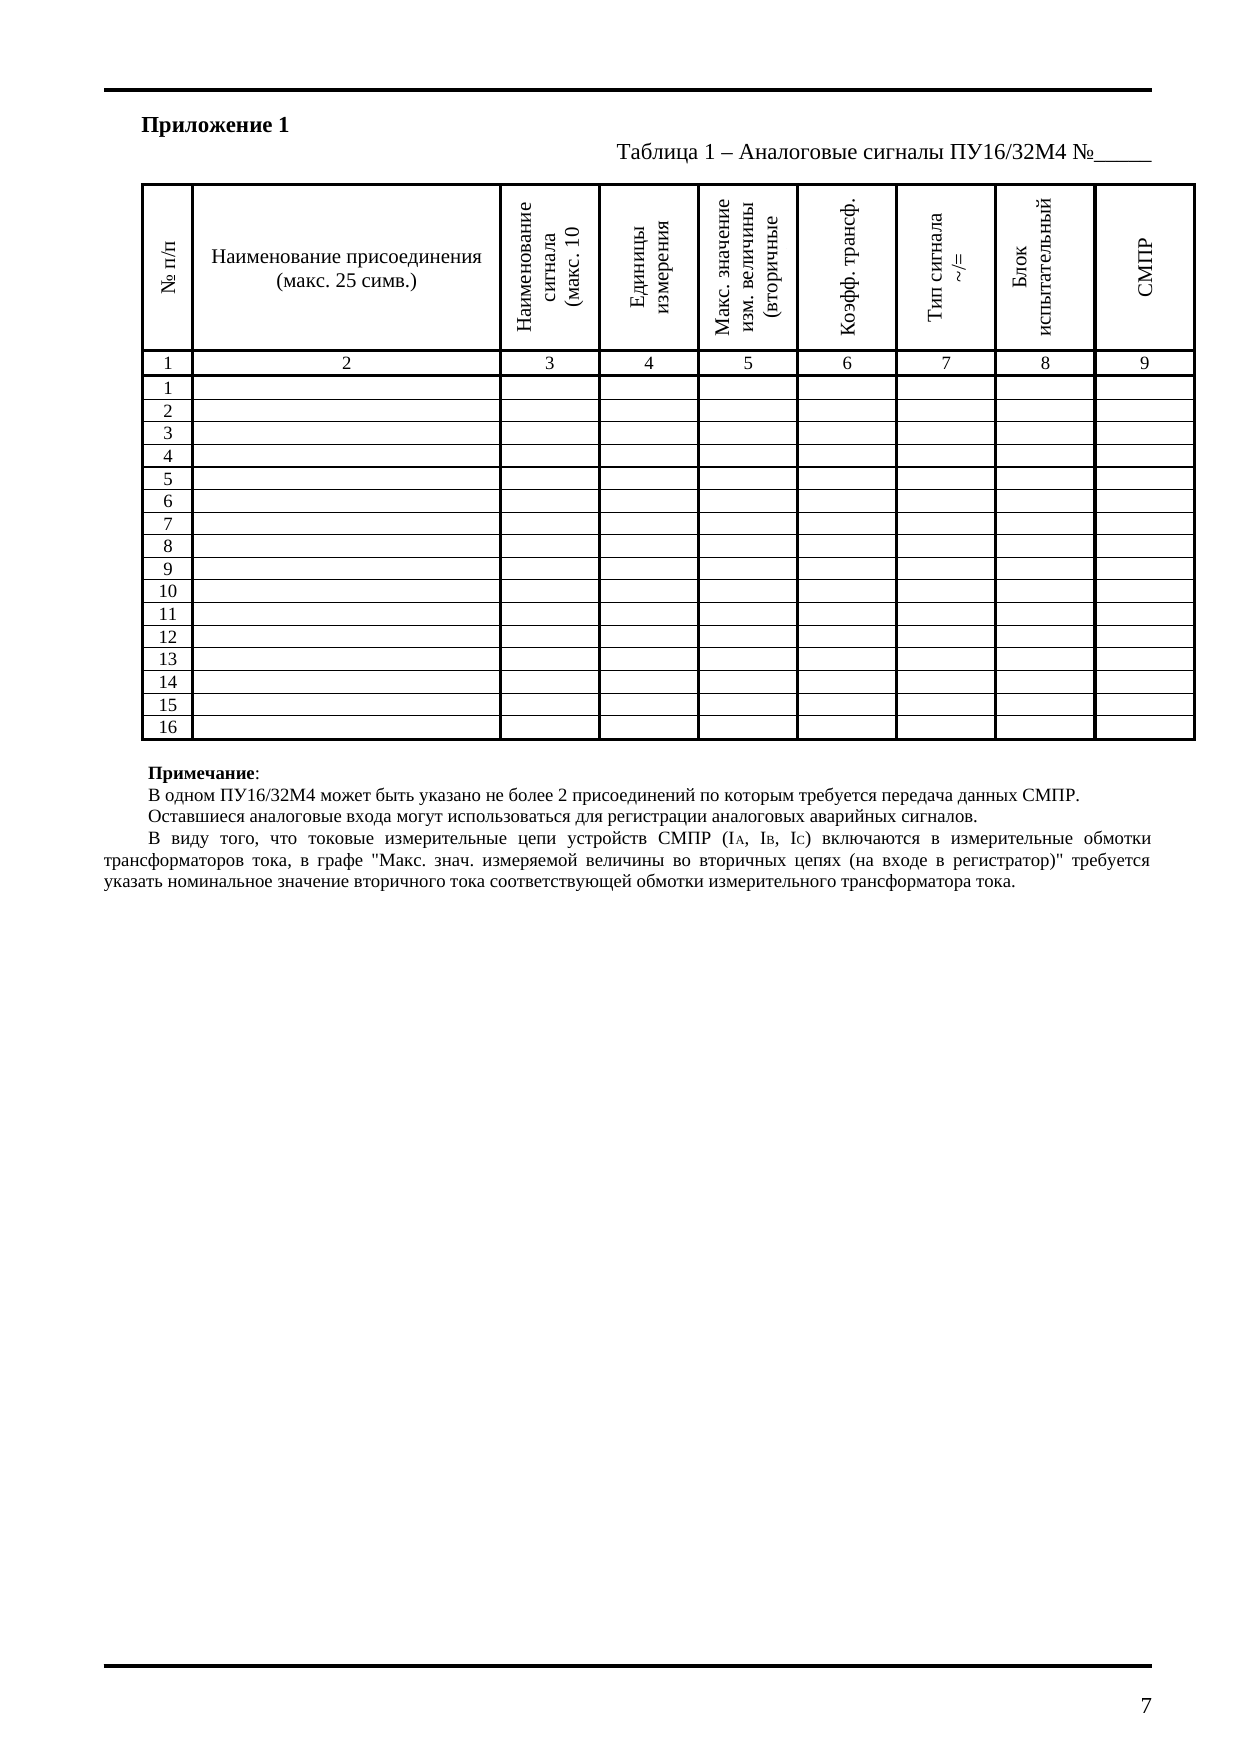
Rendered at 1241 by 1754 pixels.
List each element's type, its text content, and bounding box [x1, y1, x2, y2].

table_cell [799, 535, 895, 557]
table_cell [601, 400, 697, 421]
table_cell 14 [144, 671, 191, 692]
table_cell [700, 648, 796, 670]
table_cell [997, 445, 1093, 466]
table_cell [601, 490, 697, 512]
table_cell [997, 535, 1093, 557]
table_cell [700, 603, 796, 624]
table_cell 8 [997, 352, 1093, 374]
table_cell 1 [144, 352, 191, 374]
table_cell [502, 377, 598, 398]
table_cell 10 [144, 580, 191, 602]
table_cell [700, 490, 796, 512]
table_cell [700, 558, 796, 579]
table_cell [1097, 400, 1193, 421]
table_cell [700, 422, 796, 444]
table_cell 12 [144, 626, 191, 647]
table_cell [799, 603, 895, 624]
table_cell 2 [194, 352, 499, 374]
table_cell 13 [144, 648, 191, 670]
table_cell [799, 490, 895, 512]
text Примечание: [103, 762, 1152, 784]
table_cell [1097, 535, 1193, 557]
table_cell [601, 513, 697, 534]
table_cell [1097, 671, 1193, 692]
table_cell [799, 580, 895, 602]
text Таблица 1 – Аналоговые сигналы ПУ16/32М4 №_____ [141, 138, 1152, 164]
table_cell [502, 626, 598, 647]
table_cell 9 [1097, 352, 1193, 374]
table_header № п/п [144, 186, 191, 349]
table_cell [799, 513, 895, 534]
table_cell 3 [502, 352, 598, 374]
table_cell [1097, 445, 1193, 466]
table_cell [997, 716, 1093, 738]
table_cell [997, 626, 1093, 647]
table_cell [700, 716, 796, 738]
table_cell [898, 377, 994, 398]
table_cell [898, 400, 994, 421]
table_header Макс. значение изм. величины (вторичные цепи) [700, 186, 796, 349]
table_cell [194, 580, 499, 602]
table_cell [997, 671, 1093, 692]
table_cell [502, 603, 598, 624]
table_cell [997, 377, 1093, 398]
table_header Наименование сигнала (макс. 10 симв.) [502, 186, 598, 349]
table_cell [1097, 626, 1193, 647]
table_cell [502, 535, 598, 557]
table_cell [997, 603, 1093, 624]
table_cell [898, 648, 994, 670]
table_cell [502, 400, 598, 421]
table_cell [1097, 716, 1193, 738]
table_cell 8 [144, 535, 191, 557]
table_cell [799, 377, 895, 398]
table_cell [700, 400, 796, 421]
table_header СМПР [1097, 186, 1193, 349]
table_cell [997, 422, 1093, 444]
table_cell [799, 648, 895, 670]
table_cell [1097, 648, 1193, 670]
table_cell [194, 445, 499, 466]
table_cell [502, 694, 598, 715]
table_cell [700, 535, 796, 557]
table_cell [194, 535, 499, 557]
table_cell [898, 694, 994, 715]
table_header Блок испытательный [997, 186, 1093, 349]
table_cell [700, 626, 796, 647]
table_cell [601, 580, 697, 602]
table_cell 1 [144, 377, 191, 398]
table_cell [898, 580, 994, 602]
table_cell [502, 468, 598, 489]
table_cell [194, 377, 499, 398]
table_cell [799, 400, 895, 421]
table_cell [1097, 580, 1193, 602]
table_cell [194, 422, 499, 444]
table_cell [898, 445, 994, 466]
table_cell 4 [601, 352, 697, 374]
table_cell [898, 490, 994, 512]
table_cell [1097, 558, 1193, 579]
text В виду того, что токовые измерительные цепи устройств СМПР (IA, IB, IC) включаются в измерительные обмотки трансформаторов тока, в графе "Макс. знач. измеряемой величины во вторичных цепях (на входе в регистратор)" требуется указать номинальное значение вторичного тока соответствующей обмотки измерительного трансформатора тока. [103, 827, 1152, 892]
table_cell [194, 468, 499, 489]
table_cell [601, 671, 697, 692]
table_cell [799, 694, 895, 715]
table_cell [1097, 377, 1193, 398]
table_cell [700, 580, 796, 602]
table_cell [1097, 468, 1193, 489]
table_cell [700, 468, 796, 489]
table_cell [601, 377, 697, 398]
table_cell [601, 422, 697, 444]
table_cell [898, 422, 994, 444]
table_cell 3 [144, 422, 191, 444]
text В одном ПУ16/32М4 может быть указано не более 2 присоединений по которым требуется передача данных СМПР. [103, 784, 1152, 805]
table_cell 6 [144, 490, 191, 512]
table_cell [898, 558, 994, 579]
table_cell [194, 558, 499, 579]
table_cell [502, 648, 598, 670]
table_cell [898, 626, 994, 647]
table_cell [194, 513, 499, 534]
table_cell [799, 468, 895, 489]
table_cell [1097, 490, 1193, 512]
table_cell [194, 716, 499, 738]
table_cell 7 [144, 513, 191, 534]
table_cell [502, 580, 598, 602]
table_cell [194, 694, 499, 715]
table_cell 7 [898, 352, 994, 374]
table_cell [601, 558, 697, 579]
text Приложение 1 [141, 111, 1152, 138]
table_cell [1097, 513, 1193, 534]
table_cell [1097, 422, 1193, 444]
table_cell [898, 468, 994, 489]
table_cell 2 [144, 400, 191, 421]
table_cell [502, 671, 598, 692]
table_cell [997, 468, 1093, 489]
text Оставшиеся аналоговые входа могут использоваться для регистрации аналоговых аварийных сигналов. [103, 805, 1152, 827]
table_cell [997, 490, 1093, 512]
table_cell [194, 626, 499, 647]
table_cell [997, 558, 1093, 579]
table_cell [194, 603, 499, 624]
table_cell 6 [799, 352, 895, 374]
table_cell [898, 671, 994, 692]
table_cell 16 [144, 716, 191, 738]
table_cell [502, 490, 598, 512]
table_cell [997, 400, 1093, 421]
table_cell 5 [700, 352, 796, 374]
table_cell [194, 400, 499, 421]
table_cell [997, 513, 1093, 534]
table_cell [799, 671, 895, 692]
table_cell [601, 603, 697, 624]
table_cell [601, 648, 697, 670]
table_cell [799, 445, 895, 466]
table_cell 9 [144, 558, 191, 579]
table_cell [502, 513, 598, 534]
table_cell [700, 694, 796, 715]
table_cell [700, 513, 796, 534]
table_header Коэфф. трансф. [799, 186, 895, 349]
table_header Единицы измерения [601, 186, 697, 349]
table_cell [700, 377, 796, 398]
table_cell [502, 422, 598, 444]
table_cell [997, 694, 1093, 715]
table_cell [898, 535, 994, 557]
table_cell [898, 513, 994, 534]
table_cell [1097, 694, 1193, 715]
table_cell 15 [144, 694, 191, 715]
table_cell [997, 648, 1093, 670]
table_cell [194, 671, 499, 692]
table_cell [898, 716, 994, 738]
table_cell 11 [144, 603, 191, 624]
table_cell [997, 580, 1093, 602]
table_cell [700, 445, 796, 466]
table_cell [601, 445, 697, 466]
table_cell [502, 558, 598, 579]
table_header Тип сигнала ~/= [898, 186, 994, 349]
table_cell [601, 535, 697, 557]
table_cell [799, 626, 895, 647]
table_cell [799, 716, 895, 738]
table_cell [601, 626, 697, 647]
table_header Наименование присоединения (макс. 25 симв.) [194, 186, 499, 349]
table_cell [700, 671, 796, 692]
table_cell [194, 490, 499, 512]
table_cell 4 [144, 445, 191, 466]
table_cell [194, 648, 499, 670]
table_cell [799, 558, 895, 579]
table_cell [799, 422, 895, 444]
table_cell [601, 694, 697, 715]
table_cell [502, 445, 598, 466]
table_cell 5 [144, 468, 191, 489]
table_cell [898, 603, 994, 624]
table_cell [601, 468, 697, 489]
table_cell [502, 716, 598, 738]
table_cell [1097, 603, 1193, 624]
table_cell [601, 716, 697, 738]
